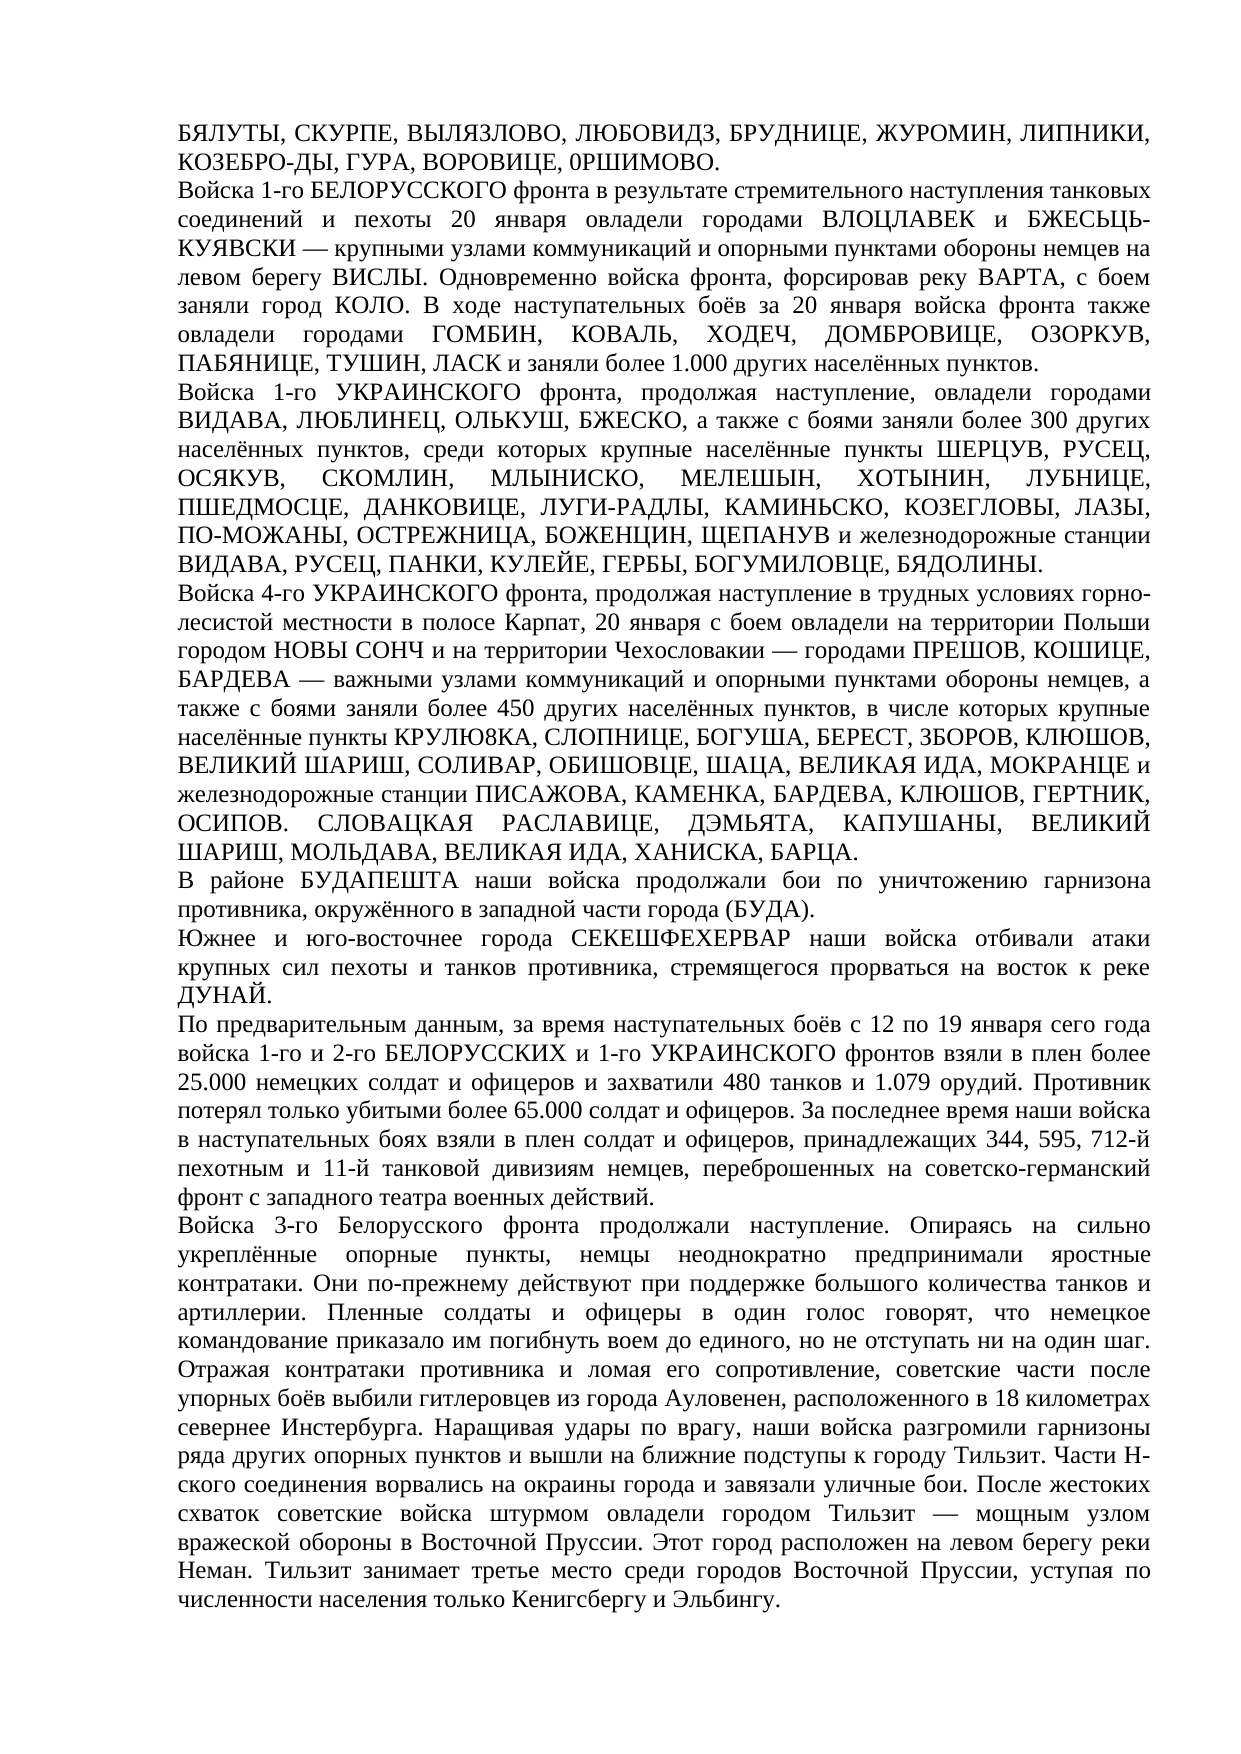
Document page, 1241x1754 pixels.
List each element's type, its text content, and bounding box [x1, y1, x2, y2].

text Войска 3-го Белорусского фронта продолжали наступление. Опираясь на сильно укреплённые опорные пункты, немцы неоднократно предпринимали яростные контратаки. Они по-прежнему действуют при поддержке большого количества танков и артиллерии. Пленные солдаты и офицеры в один голос говорят, что немецкое командование приказало им погибнуть воем до единого, но не отступать ни на один шаг. Отражая контратаки противника и ломая его сопротивление, советские части после упорных боёв выбили гитлеровцев из города Ауловенен, расположенного в 18 километрах севернее Инстербурга. Наращивая удары по врагу, наши войска разгромили гарнизоны ряда других опорных пунктов и вышли на ближние подступы к городу Тильзит. Части Н-ского соединения ворвались на окраины города и завязали уличные бои. После жестоких схваток советские войска штурмом овладели городом Тильзит — мощным узлом вражеской обороны в Восточной Пруссии. Этот город расположен на левом берегу реки Неман. Тильзит занимает третье место среди городов Восточной Пруссии, уступая по численности населения только Кенигсбергу и Эльбингу. [177, 1211, 1152, 1613]
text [177, 118, 1152, 176]
text Южнее и юго-восточнее города СЕКЕШФЕХЕРВАР наши войска отбивали атаки крупных сил пехоты и танков противника, стремящегося прорваться на восток к реке ДУНАЙ. [177, 923, 1152, 1009]
text Войска 1-го БЕЛОРУССКОГО фронта в результате стремительного наступления танковых соединений и пехоты 20 января овладели городами ВЛОЦЛАВЕК и БЖЕСЬЦЬ-КУЯВСКИ — крупными узлами коммуникаций и опорными пунктами обороны немцев на левом берегу ВИСЛЫ. Одновременно войска фронта, форсировав реку ВАРТА, с боем заняли город КОЛО. В ходе наступательных боёв за 20 января войска фронта также овладели городами ГОМБИН, КОВАЛЬ, ХОДЕЧ, ДОМБРОВИЦЕ, ОЗОРКУВ, ПАБЯНИЦЕ, ТУШИН, ЛАСК и заняли более 1.000 других населённых пунктов. [177, 176, 1152, 377]
text В районе БУДАПЕШТА наши войска продолжали бои по уничтожению гарнизона противника, окружённого в западной части города (БУДА). [177, 866, 1152, 923]
text Войска 4-го УКРАИНСКОГО фронта, продолжая наступление в трудных условиях горно-лесистой местности в полосе Карпат, 20 января с боем овладели на территории Польши городом НОВЫ СОНЧ и на территории Чехословакии — городами ПРЕШОВ, КОШИЦЕ, БАРДЕВА — важными узлами коммуникаций и опорными пунктами обороны немцев, а также с боями заняли более 450 других населённых пунктов, в числе которых крупные населённые пункты КРУЛЮ8КА, СЛОПНИЦЕ, БОГУША, БЕРЕСТ, ЗБОРОВ, КЛЮШОВ, ВЕЛИКИЙ ШАРИШ, СОЛИВАР, ОБИШОВЦЕ, ШАЦА, ВЕЛИКАЯ ИДА, МОКРАНЦЕ и железнодорожные станции ПИСАЖОВА, КАМЕНКА, БАРДЕВА, КЛЮШОВ, ГЕРТНИК, ОСИПОВ. СЛОВАЦКАЯ РАСЛАВИЦЕ, ДЭМЬЯТА, КАПУШАНЫ, ВЕЛИКИЙ ШАРИШ, МОЛЬДАВА, ВЕЛИКАЯ ИДА, ХАНИСКА, БАРЦА. [177, 578, 1152, 866]
text По предварительным данным, за время наступательных боёв с 12 по 19 января сего года войска 1-го и 2-го БЕЛОРУССКИХ и 1-го УКРАИНСКОГО фронтов взяли в плен более 25.000 немецких солдат и офицеров и захватили 480 танков и 1.079 орудий. Противник потерял только убитыми более 65.000 солдат и офицеров. За последнее время наши войска в наступательных боях взяли в плен солдат и офицеров, принадлежащих 344, 595, 712-й пехотным и 11-й танковой дивизиям немцев, переброшенных на советско-германский фронт с западного театра военных действий. [177, 1009, 1152, 1211]
text Войска 1-го УКРАИНСКОГО фронта, продолжая наступление, овладели городами ВИДАВА, ЛЮБЛИНЕЦ, ОЛЬКУШ, БЖЕСКО, а также с боями заняли более 300 других населённых пунктов, среди которых крупные населённые пункты ШЕРЦУВ, РУСЕЦ, ОСЯКУВ, СКОМЛИН, МЛЫНИСКО, МЕЛЕШЫН, ХОТЫНИН, ЛУБНИЦЕ, ПШЕДМОСЦЕ, ДАНКОВИЦЕ, ЛУГИ-РАДЛЫ, КАМИНЬСКО, КОЗЕГЛОВЫ, ЛАЗЫ, ПО-МОЖАНЫ, ОСТРЕЖНИЦА, БОЖЕНЦИН, ЩЕПАНУВ и железнодорожные станции ВИДАВА, РУСЕЦ, ПАНКИ, КУЛЕЙЕ, ГЕРБЫ, БОГУМИЛОВЦЕ, БЯДОЛИНЫ. [177, 377, 1152, 578]
